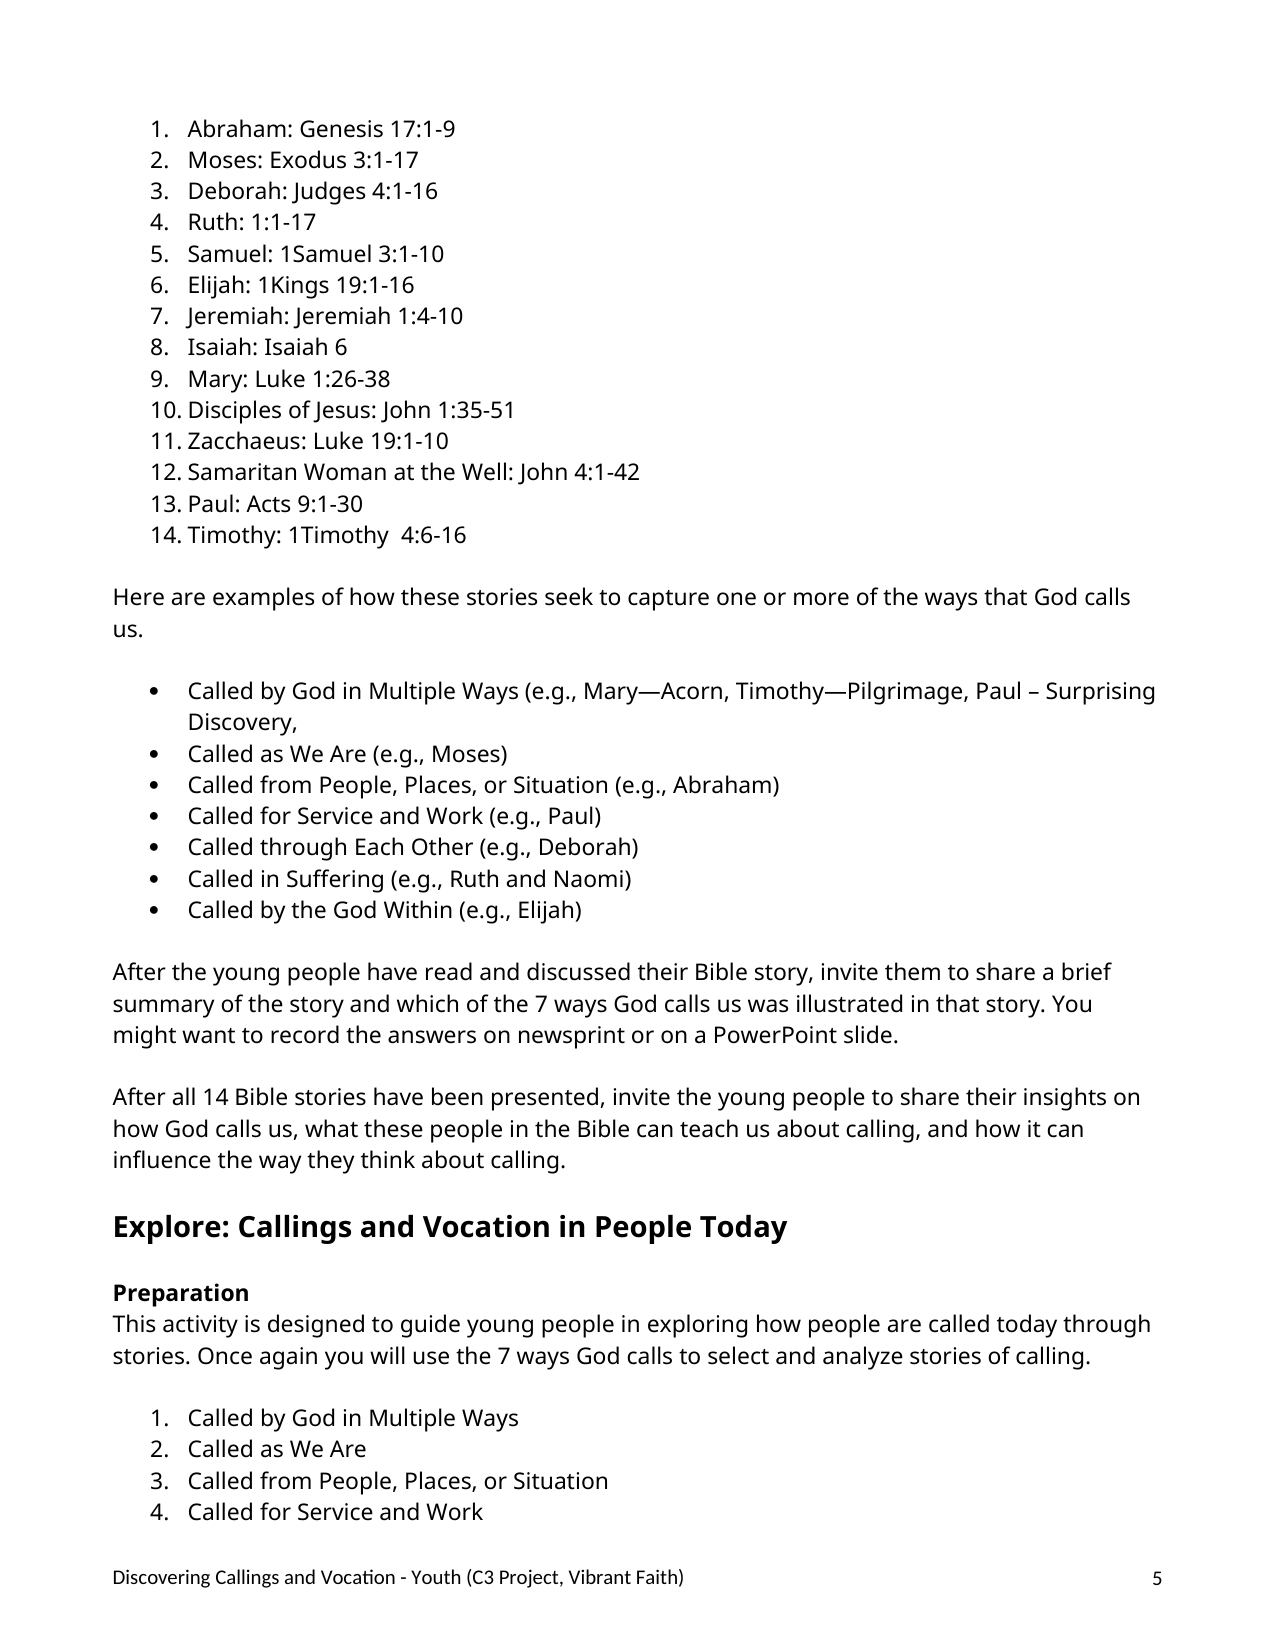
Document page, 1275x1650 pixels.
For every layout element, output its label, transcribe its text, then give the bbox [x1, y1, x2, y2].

list Called for Service and Work (e.g., Paul) [150, 800, 1162, 831]
text Preparation [112, 1277, 1162, 1308]
list Timothy: 1Timothy 4:6-16 [150, 519, 1162, 550]
list Called by the God Within (e.g., Elijah) [150, 894, 1162, 925]
list Samuel: 1Samuel 3:1-10 [150, 237, 1162, 269]
list Jeremiah: Jeremiah 1:4-10 [150, 300, 1162, 331]
list Called as We Are (e.g., Moses) [150, 737, 1162, 769]
list Isaiah: Isaiah 6 [150, 331, 1162, 362]
text After the young people have read and discussed their Bible story, invite them to share a brief summary of the story and which of the 7 ways God calls us was illustrated in that story. You might want to record the answers on newsprint or on a PowerPoint slide. [112, 956, 1162, 1050]
list Called by God in Multiple Ways (e.g., Mary—Acorn, Timothy—Pilgrimage, Paul – Surprising Discovery, [150, 675, 1162, 737]
list Paul: Acts 9:1-30 [150, 487, 1162, 519]
list Mary: Luke 1:26-38 [150, 362, 1162, 394]
text This activity is designed to guide young people in exploring how people are called today through stories. Once again you will use the 7 ways God calls to select and analyze stories of calling. [112, 1308, 1162, 1371]
list Elijah: 1Kings 19:1-16 [150, 269, 1162, 300]
list Called through Each Other (e.g., Deborah) [150, 831, 1162, 862]
list Samaritan Woman at the Well: John 4:1-42 [150, 456, 1162, 487]
subtitle Explore: Callings and Vocation in People Today [112, 1206, 1162, 1246]
list Disciples of Jesus: John 1:35-51 [150, 394, 1162, 425]
text After all 14 Bible stories have been presented, invite the young people to share their insights on how God calls us, what these people in the Bible can teach us about calling, and how it can influence the way they think about calling. [112, 1081, 1162, 1175]
list Ruth: 1:1-17 [150, 206, 1162, 237]
list Called as We Are [150, 1433, 1162, 1465]
list Called by God in Multiple Ways [150, 1402, 1162, 1433]
list Abraham: Genesis 17:1-9 [150, 112, 1162, 144]
list Moses: Exodus 3:1-17 [150, 144, 1162, 175]
text Here are examples of how these stories seek to capture one or more of the ways that God calls us. [112, 581, 1162, 644]
list Called from People, Places, or Situation [150, 1465, 1162, 1496]
list Called for Service and Work [150, 1496, 1162, 1527]
list Deborah: Judges 4:1-16 [150, 175, 1162, 206]
list Zacchaeus: Luke 19:1-10 [150, 425, 1162, 456]
list Called in Suffering (e.g., Ruth and Naomi) [150, 862, 1162, 894]
list Called from People, Places, or Situation (e.g., Abraham) [150, 769, 1162, 800]
